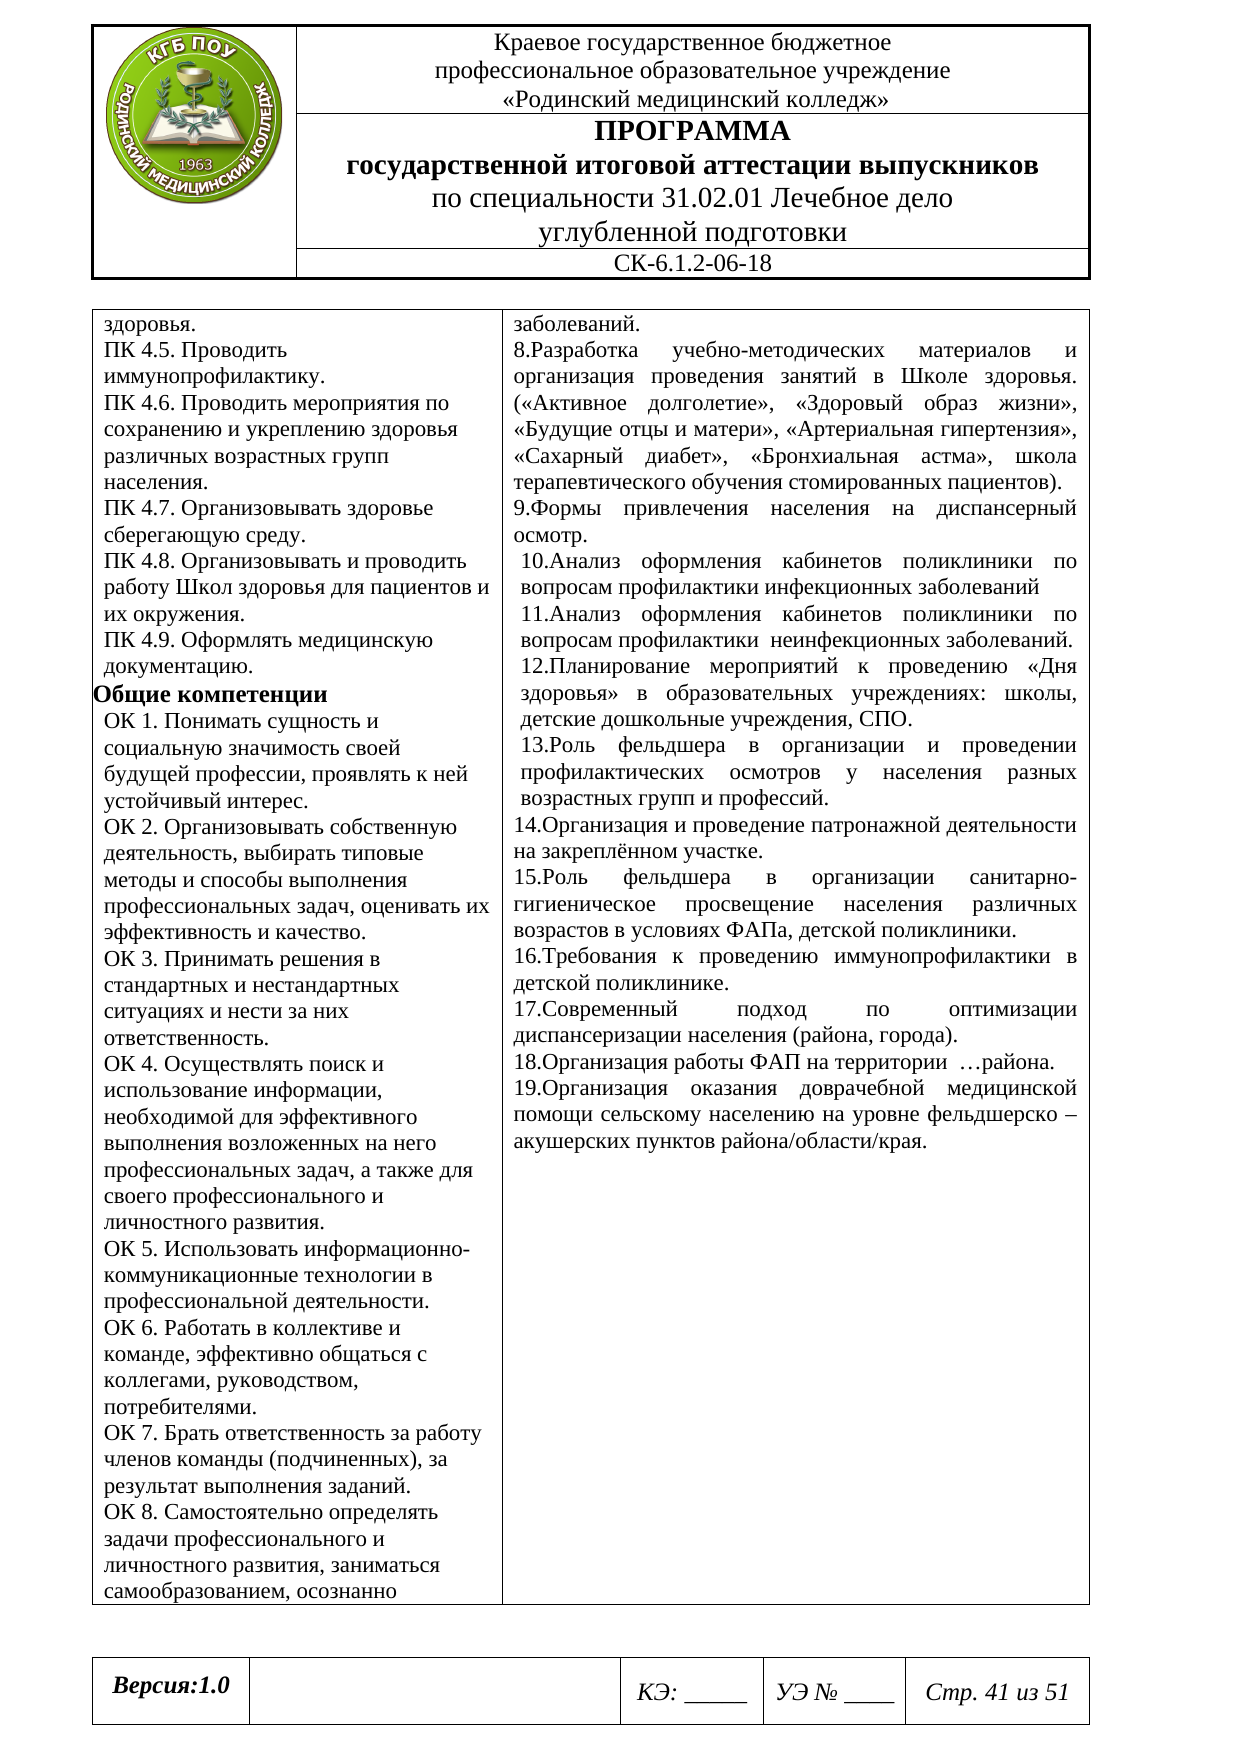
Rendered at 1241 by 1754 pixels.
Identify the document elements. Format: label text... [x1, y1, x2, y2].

picture [105, 26, 283, 204]
